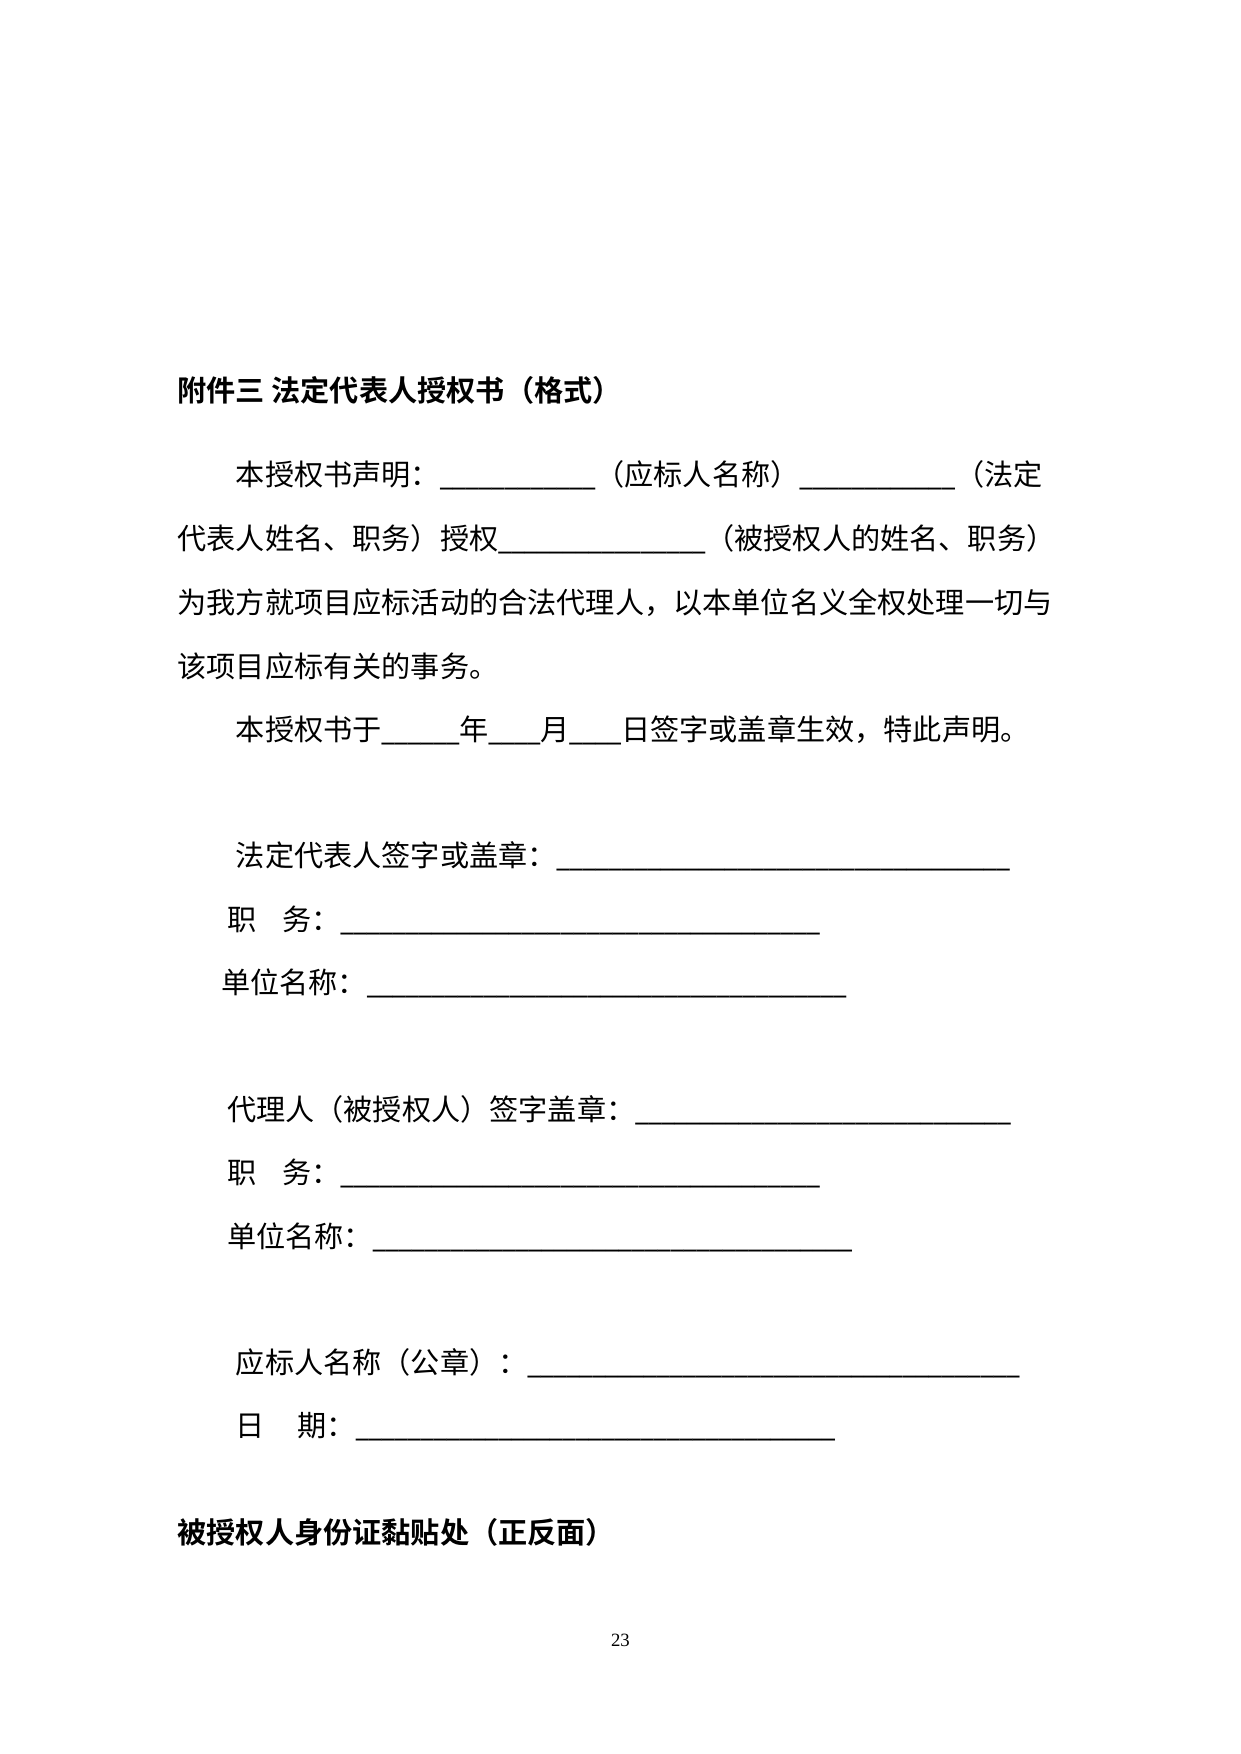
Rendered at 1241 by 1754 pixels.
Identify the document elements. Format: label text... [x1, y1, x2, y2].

text 职 务：_____________________________________ [177, 896, 1063, 939]
text 附件三 法定代表人授权书（格式） [177, 367, 1063, 409]
text 被授权人身份证黏贴处（正反面） [177, 1509, 1063, 1552]
text 单位名称：_____________________________________ [177, 960, 1063, 1003]
text 本授权书于______年____月____日签字或盖章生效，特此声明。 [177, 707, 1063, 749]
text 应标人名称（公章）：______________________________________ [177, 1339, 1063, 1382]
text 本授权书声明：____________（应标人名称）____________（法定代表人姓名、职务）授权________________（被授权人的姓名、职务）为我方就项目应标活动的合法代理人，以本单位名义全权处理一切与该项目应标有关的事务。 [177, 452, 1063, 686]
text 法定代表人签字或盖章：___________________________________ [177, 833, 1063, 875]
text 日 期：_____________________________________ [177, 1403, 1063, 1445]
text 代理人（被授权人）签字盖章：_____________________________ [177, 1086, 1063, 1128]
text 职 务：_____________________________________ [177, 1150, 1063, 1192]
text 单位名称：_____________________________________ [177, 1213, 1063, 1256]
